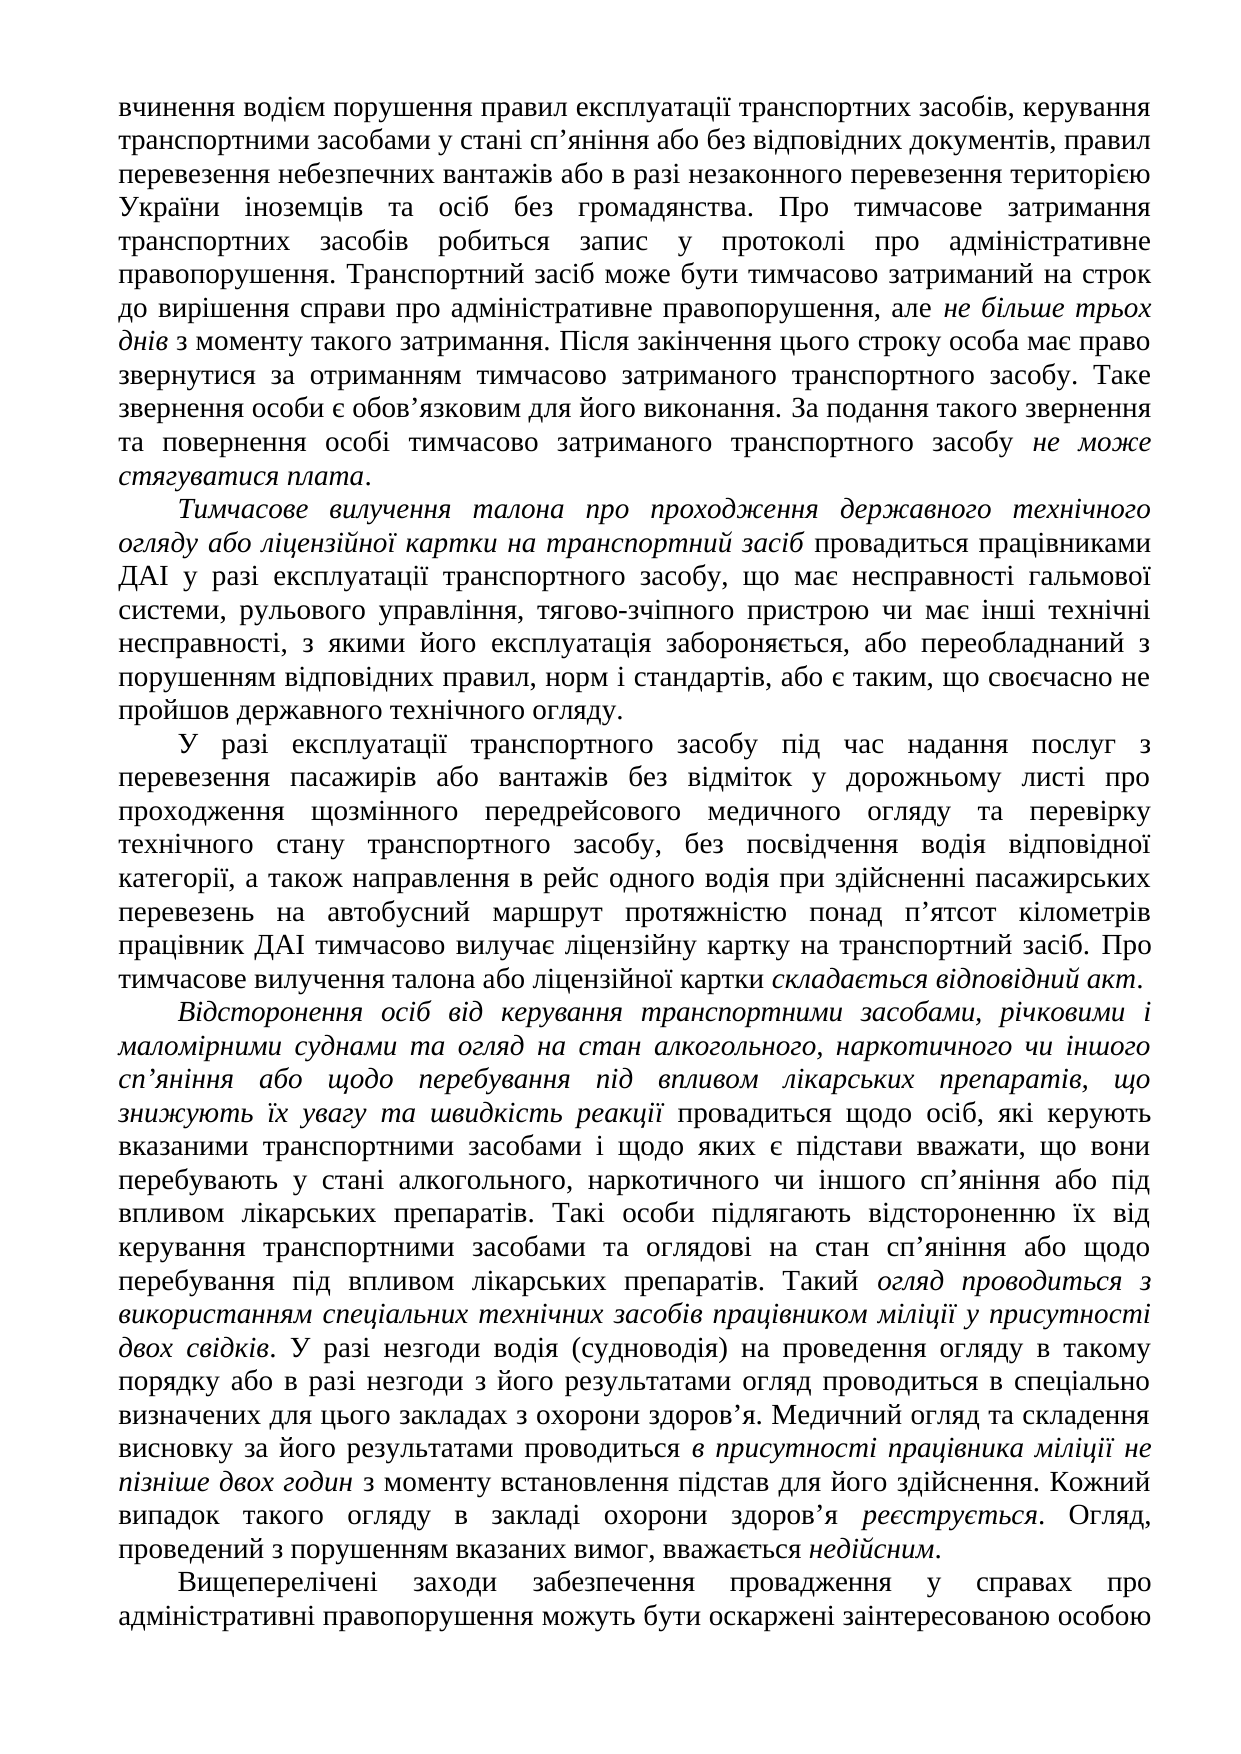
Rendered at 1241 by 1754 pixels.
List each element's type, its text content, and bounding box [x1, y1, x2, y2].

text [118, 1564, 1152, 1632]
text Відсторонення осіб від керування транспортними засобами, річковими і маломірними суднами та огляд на стан алкогольного, наркотичного чи іншого сп’яніння або щодо перебування під впливом лікарських препаратів, що знижують їх увагу та швидкість реакції провадиться щодо осіб, які керують вказаними транспортними засобами і щодо яких є підстави вважати, що вони перебувають у стані алкогольного, наркотичного чи іншого сп’яніння або під впливом лікарських препаратів. Такі особи підлягають відстороненню їх від керування транспортними засобами та оглядові на стан сп’яніння або щодо перебування під впливом лікарських препаратів. Такий огляд проводиться з використанням спеціальних технічних засобів працівником міліції у присутності двох свідків. У разі незгоди водія (судноводія) на проведення огляду в такому порядку або в разі незгоди з його результатами огляд проводиться в спеціально визначених для цього закладах з охорони здоров’я. Медичний огляд та складення висновку за його результатами проводиться в присутності працівника міліції не пізніше двох годин з моменту встановлення підстав для його здійснення. Кожний випадок такого огляду в закладі охорони здоров’я реєструється. Огляд, проведений з порушенням вказаних вимог, вважається недійсним. [118, 994, 1152, 1564]
text Тимчасове вилучення талона про проходження державного технічного огляду або ліцензійної картки на транспортний засіб провадиться працівниками ДАІ у разі експлуатації транспортного засобу, що має несправності гальмової системи, рульового управління, тягово-зчіпного пристрою чи має інші технічні несправності, з якими його експлуатація забороняється, або переобладнаний з порушенням відповідних правил, норм і стандартів, або є таким, що своєчасно не пройшов державного технічного огляду. [118, 491, 1152, 726]
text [118, 89, 1152, 491]
text У разі експлуатації транспортного засобу під час надання послуг з перевезення пасажирів або вантажів без відміток у дорожньому листі про проходження щозмінного передрейсового медичного огляду та перевірку технічного стану транспортного засобу, без посвідчення водія відповідної категорії, а також направлення в рейс одного водія при здійсненні пасажирських перевезень на автобусний маршрут протяжністю понад п’ятсот кілометрів працівник ДАІ тимчасово вилучає ліцензійну картку на транспортний засіб. Про тимчасове вилучення талона або ліцензійної картки складається відповідний акт. [118, 726, 1152, 994]
